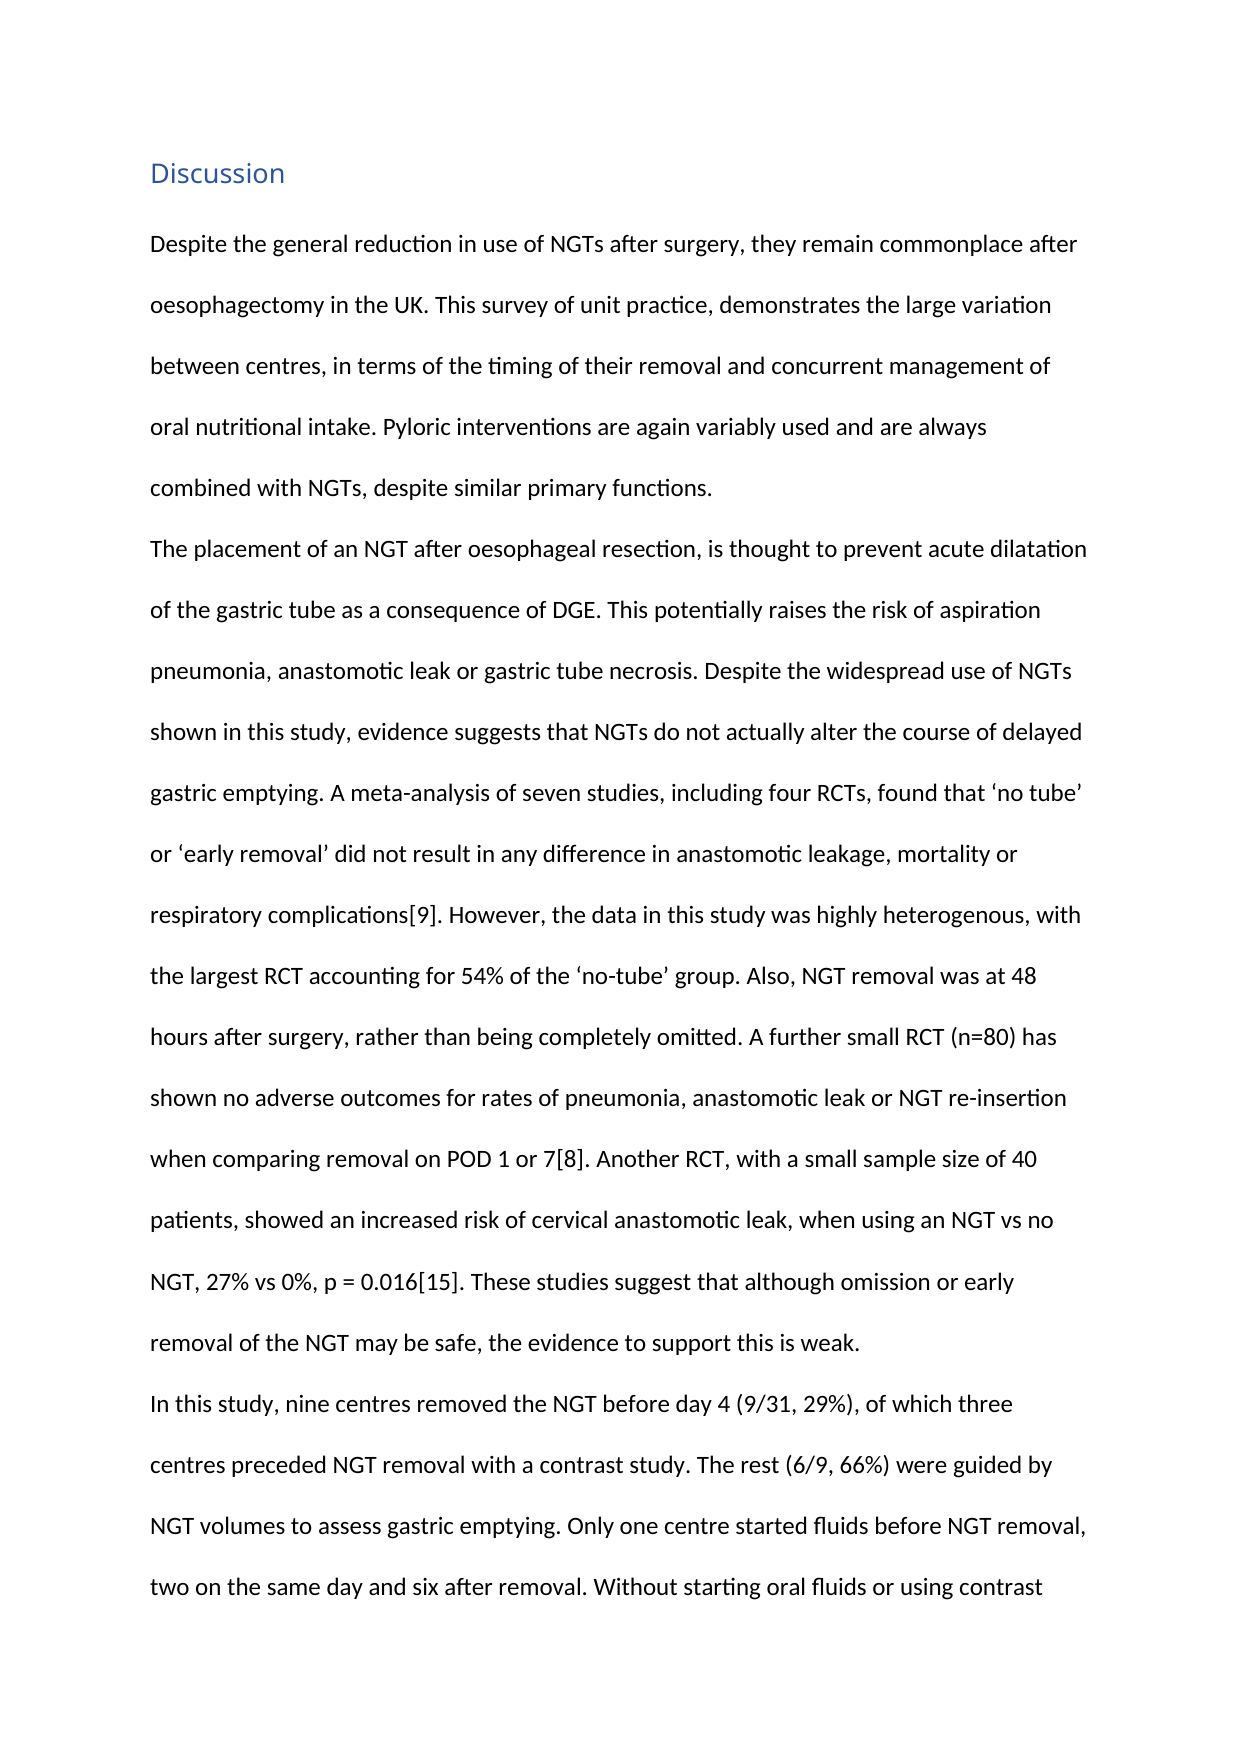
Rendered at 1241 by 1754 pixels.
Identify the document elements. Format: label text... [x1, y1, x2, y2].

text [150, 1388, 1090, 1601]
text Despite the general reduction in use of NGTs after surgery, they remain commonplace after oesophagectomy in the UK. This survey of unit practice, demonstrates the large variation between centres, in terms of the timing of their removal and concurrent management of oral nutritional intake. Pyloric interventions are again variably used and are always combined with NGTs, despite similar primary functions. [150, 228, 1090, 503]
subtitle Discussion [150, 154, 1090, 191]
text The placement of an NGT after oesophageal resection, is thought to prevent acute dilatation of the gastric tube as a consequence of DGE. This potentially raises the risk of aspiration pneumonia, anastomotic leak or gastric tube necrosis. Despite the widespread use of NGTs shown in this study, evidence suggests that NGTs do not actually alter the course of delayed gastric emptying. A meta-analysis of seven studies, including four RCTs, found that ‘no tube’ or ‘early removal’ did not result in any difference in anastomotic leakage, mortality or respiratory complications[9]. However, the data in this study was highly heterogenous, with the largest RCT accounting for 54% of the ‘no-tube’ group. Also, NGT removal was at 48 hours after surgery, rather than being completely omitted. A further small RCT (n=80) has shown no adverse outcomes for rates of pneumonia, anastomotic leak or NGT re-insertion when comparing removal on POD 1 or 7[8]. Another RCT, with a small sample size of 40 patients, showed an increased risk of cervical anastomotic leak, when using an NGT vs no NGT, 27% vs 0%, p = 0.016[15]. These studies suggest that although omission or early removal of the NGT may be safe, the evidence to support this is weak. [150, 533, 1090, 1357]
